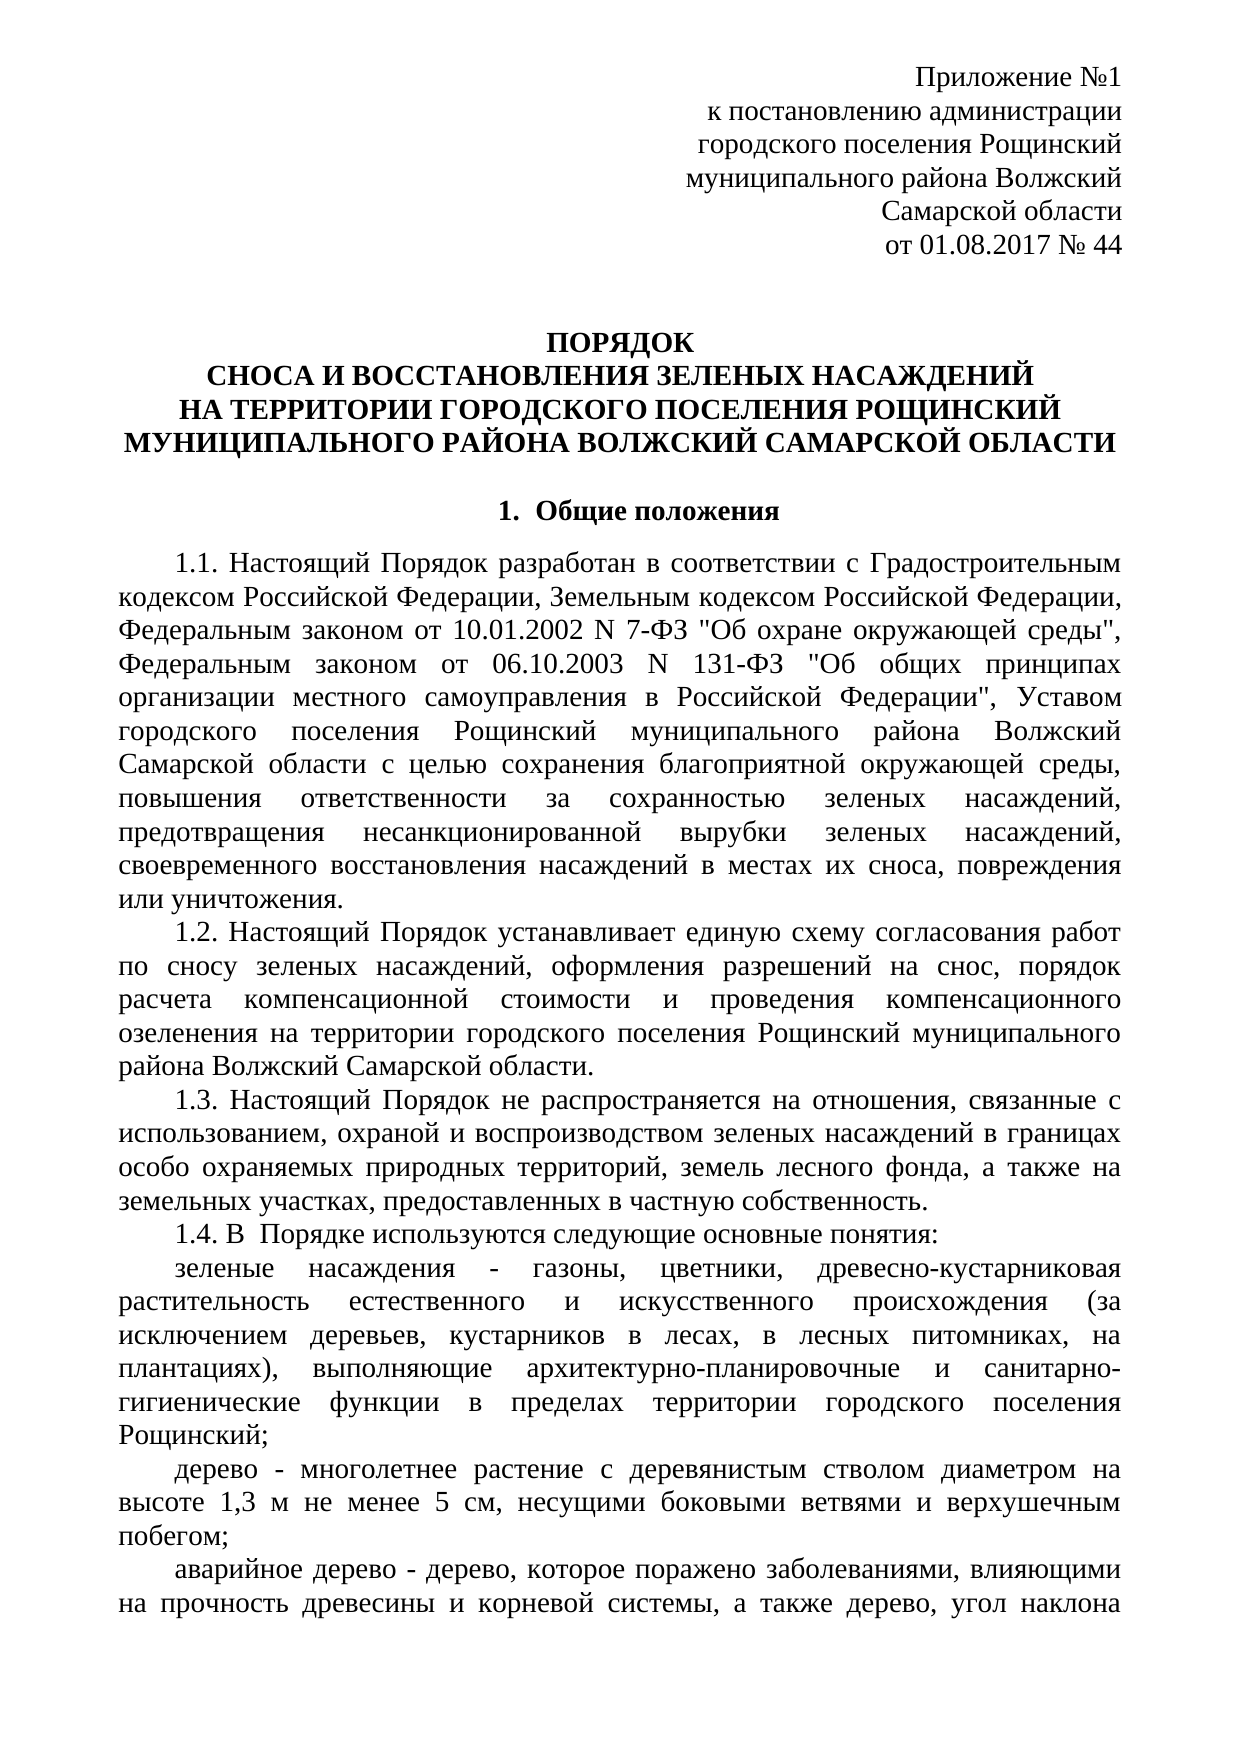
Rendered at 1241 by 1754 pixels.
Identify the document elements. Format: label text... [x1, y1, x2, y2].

text 1.1. Настоящий Порядок разработан в соответствии с Градостроительным кодексом Российской Федерации, Земельным кодексом Российской Федерации, Федеральным законом от 10.01.2002 N 7-ФЗ "Об охране окружающей среды", Федеральным законом от 06.10.2003 N 131-ФЗ "Об общих принципах организации местного самоуправления в Российской Федерации", Уставом городского поселения Рощинский муниципального района Волжский Самарской области с целью сохранения благоприятной окружающей среды, повышения ответственности за сохранностью зеленых насаждений, предотвращения несанкционированной вырубки зеленых насаждений, своевременного восстановления насаждений в местах их сноса, повреждения или уничтожения. [118, 545, 1122, 914]
text городского поселения Рощинский [118, 126, 1122, 160]
text зеленые насаждения - газоны, цветники, древесно-кустарниковая растительность естественного и искусственного происхождения (за исключением деревьев, кустарников в лесах, в лесных питомниках, на плантациях), выполняющие архитектурно-планировочные и санитарно-гигиенические функции в пределах территории городского поселения Рощинский; [118, 1250, 1122, 1451]
text 1.4. В Порядке используются следующие основные понятия: [118, 1216, 1122, 1250]
title НА ТЕРРИТОРИИ ГОРОДСКОГО ПОСЕЛЕНИЯ РОЩИНСКИЙ МУНИЦИПАЛЬНОГО РАЙОНА ВОЛЖСКИЙ САМАРСКОЙ ОБЛАСТИ [118, 392, 1122, 459]
text Приложение №1 [118, 59, 1122, 93]
title СНОСА И ВОССТАНОВЛЕНИЯ ЗЕЛЕНЫХ НАСАЖДЕНИЙ [118, 358, 1122, 392]
title ПОРЯДОК [118, 325, 1122, 358]
text 1.3. Настоящий Порядок не распространяется на отношения, связанные с использованием, охраной и воспроизводством зеленых насаждений в границах особо охраняемых природных территорий, земель лесного фонда, а также на земельных участках, предоставленных в частную собственность. [118, 1082, 1122, 1216]
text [118, 1552, 1122, 1619]
text дерево - многолетнее растение с деревянистым стволом диаметром на высоте 1,3 м не менее 5 см, несущими боковыми ветвями и верхушечным побегом; [118, 1451, 1122, 1552]
text 1.2. Настоящий Порядок устанавливает единую схему согласования работ по сносу зеленых насаждений, оформления разрешений на снос, порядок расчета компенсационной стоимости и проведения компенсационного озеленения на территории городского поселения Рощинский муниципального района Волжский Самарской области. [118, 914, 1122, 1082]
text муниципального района Волжский [118, 160, 1122, 193]
text к постановлению администрации [118, 93, 1122, 126]
text от 01.08.2017 № 44 [118, 227, 1122, 260]
list Общие положения [156, 493, 1122, 526]
text Самарской области [118, 193, 1122, 227]
